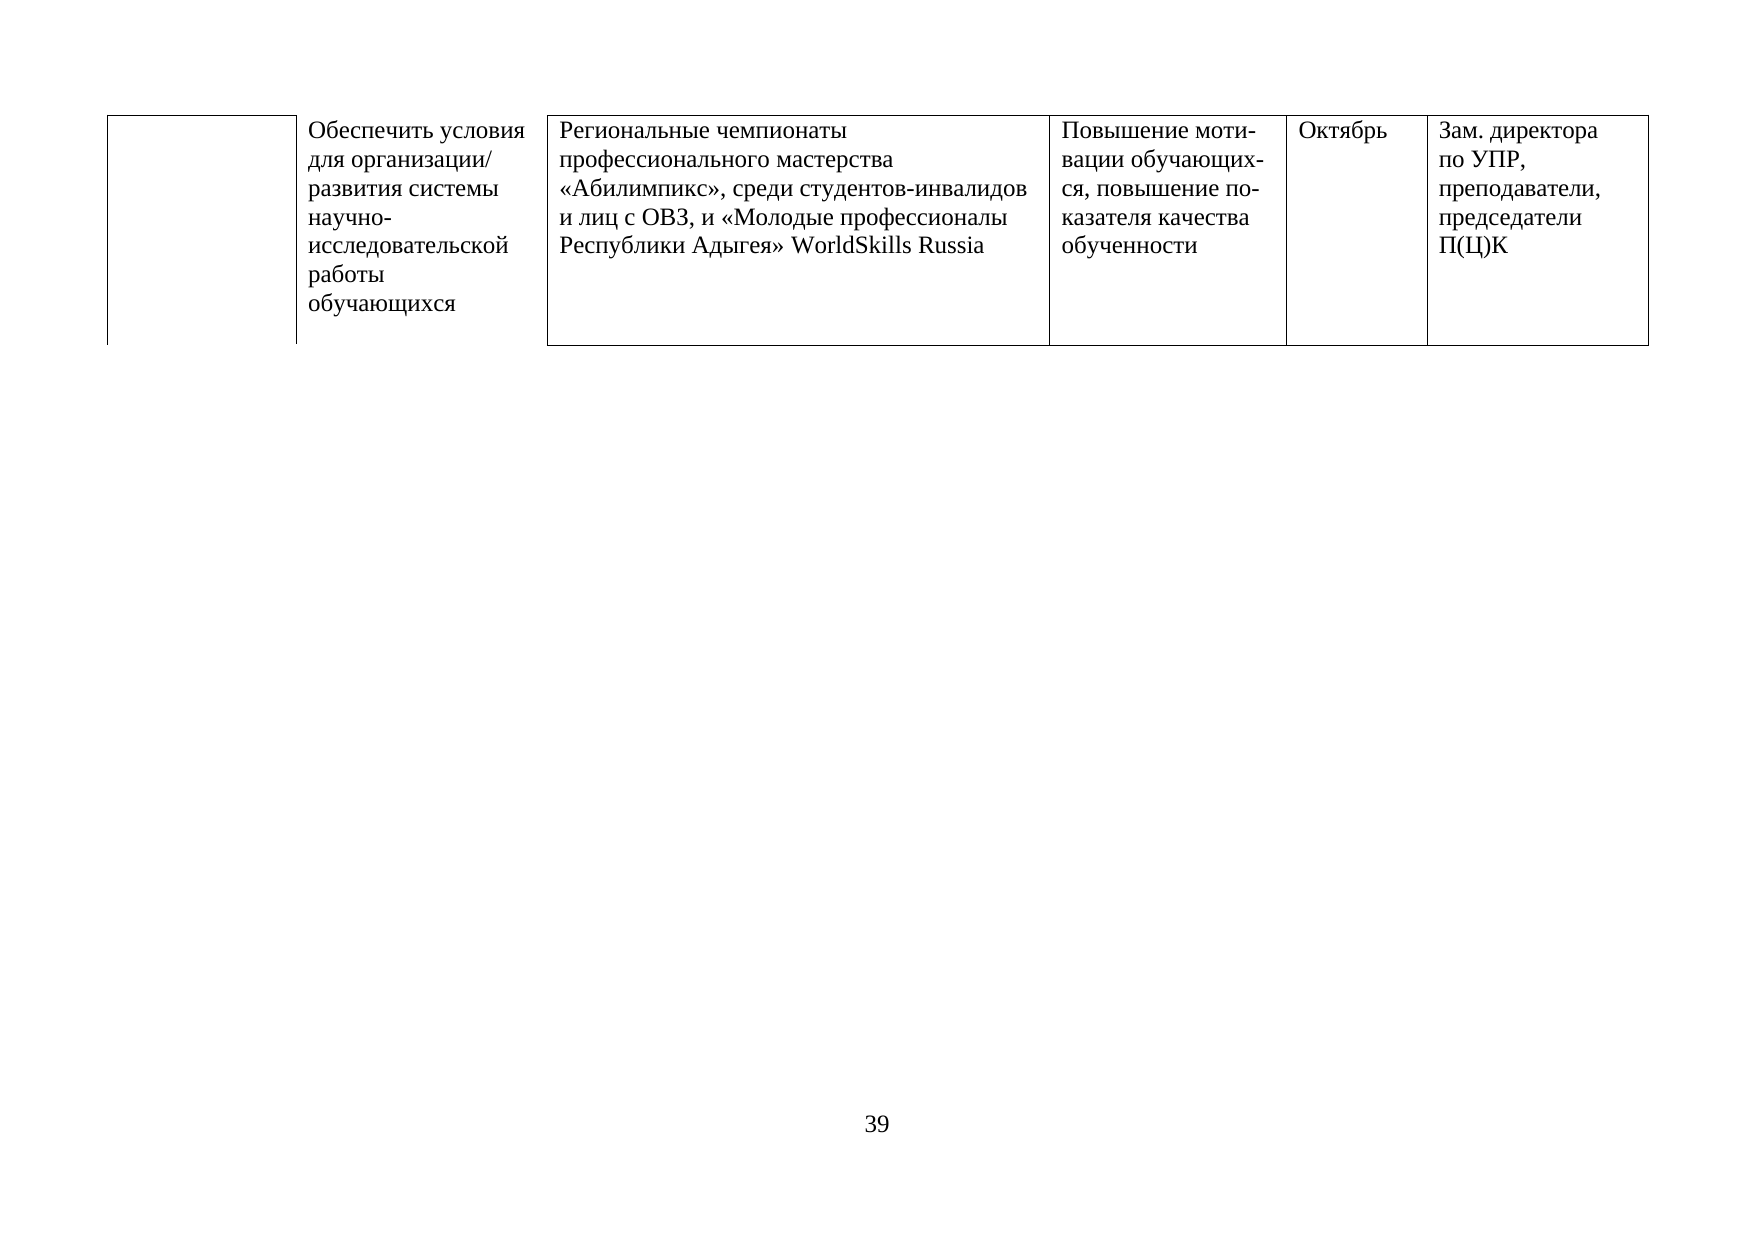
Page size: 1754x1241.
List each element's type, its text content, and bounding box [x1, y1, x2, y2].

table_cell Зам. директора по УПР, преподаватели, председатели П(Ц)К [1428, 116, 1648, 344]
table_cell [1050, 116, 1286, 344]
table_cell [108, 116, 296, 344]
table_cell Региональные чемпионаты профессионального мастерства «Абилимпикс», среди студентов-инвалидов и лиц с ОВЗ, и «Молодые профессионалы Республики Адыгея» WorldSkills Russia [548, 116, 1049, 344]
table_cell Обеспечить условия для организации/ развития системы научно- исследовательской работы обучающихся [297, 115, 547, 344]
table_cell Октябрь [1287, 116, 1427, 344]
